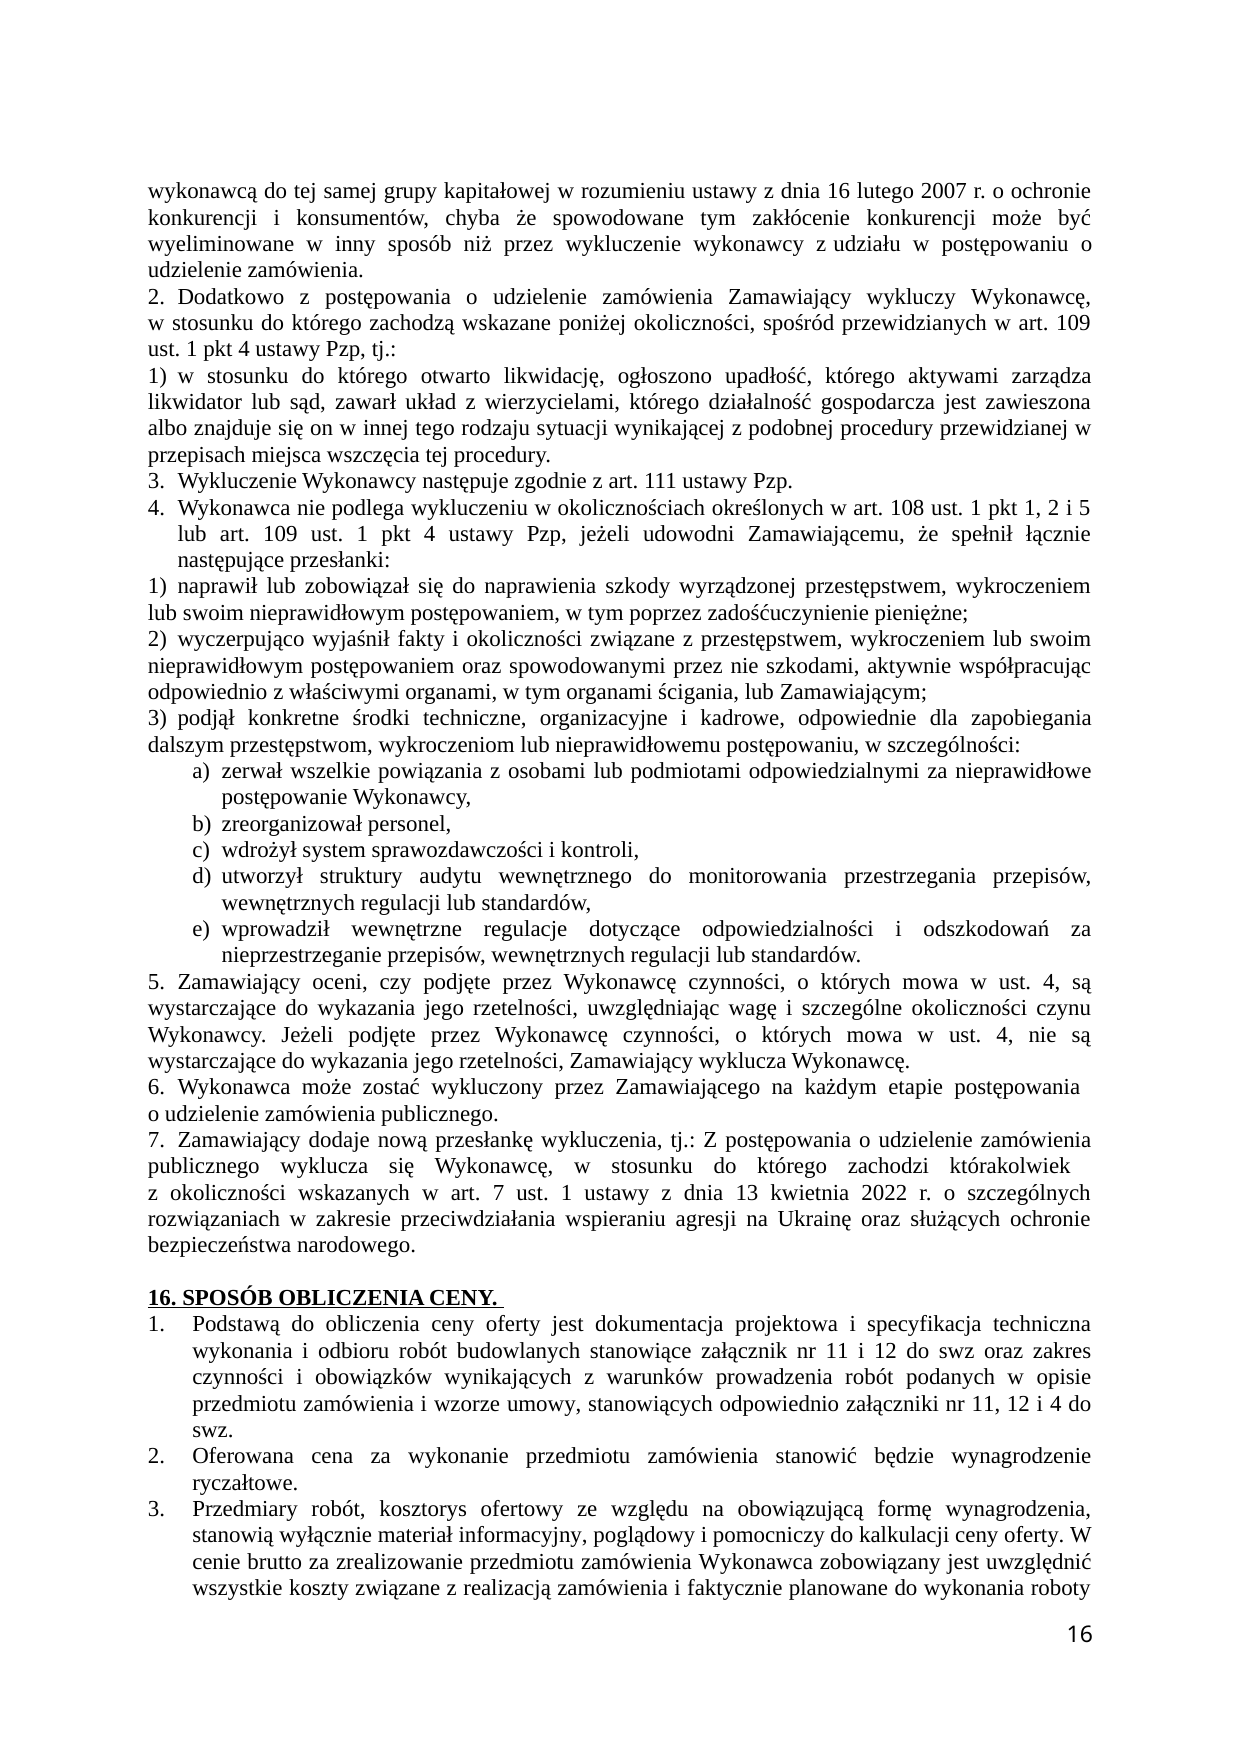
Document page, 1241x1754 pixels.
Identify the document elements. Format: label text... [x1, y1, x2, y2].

list zreorganizował personel, [192, 810, 1093, 836]
list wyczerpująco wyjaśnił fakty i okoliczności związane z przestępstwem, wykroczeniem lub swoim nieprawidłowym postępowaniem oraz spowodowanymi przez nie szkodami, aktywnie współpracując odpowiednio z właściwymi organami, w tym organami ścigania, lub Zamawiającym; [148, 625, 1093, 704]
list wprowadził wewnętrzne regulacje dotyczące odpowiedzialności i odszkodowań za nieprzestrzeganie przepisów, wewnętrznych regulacji lub standardów. [192, 915, 1093, 968]
list Podstawą do obliczenia ceny oferty jest dokumentacja projektowa i specyfikacja techniczna wykonania i odbioru robót budowlanych stanowiące załącznik nr 11 i 12 do swz oraz zakres czynności i obowiązków wynikających z warunków prowadzenia robót podanych w opisie przedmiotu zamówienia i wzorze umowy, stanowiących odpowiednio załączniki nr 11, 12 i 4 do swz. [148, 1311, 1093, 1442]
list Oferowana cena za wykonanie przedmiotu zamówienia stanowić będzie wynagrodzenie ryczałtowe. [148, 1442, 1093, 1495]
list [148, 177, 1093, 283]
list Dodatkowo z postępowania o udzielenie zamówienia Zamawiający wykluczy Wykonawcę, w stosunku do którego zachodzą wskazane poniżej okoliczności, spośród przewidzianych w art. 109 ust. 1 pkt 4 ustawy Pzp, tj.: [148, 283, 1093, 362]
list Zamawiający dodaje nową przesłankę wykluczenia, tj.: Z postępowania o udzielenie zamówienia publicznego wyklucza się Wykonawcę, w stosunku do którego zachodzi którakolwiek z okoliczności wskazanych w art. 7 ust. 1 ustawy z dnia 13 kwietnia 2022 r. o szczególnych rozwiązaniach w zakresie przeciwdziałania wspieraniu agresji na Ukrainę oraz służących ochronie bezpieczeństwa narodowego. [148, 1126, 1093, 1258]
list utworzył struktury audytu wewnętrznego do monitorowania przestrzegania przepisów, wewnętrznych regulacji lub standardów, [192, 862, 1093, 915]
list Wykonawca nie podlega wykluczeniu w okolicznościach określonych w art. 108 ust. 1 pkt 1, 2 i 5 lub art. 109 ust. 1 pkt 4 ustawy Pzp, jeżeli udowodni Zamawiającemu, że spełnił łącznie następujące przesłanki: [148, 493, 1093, 573]
list Wykluczenie Wykonawcy następuje zgodnie z art. 111 ustawy Pzp. [148, 467, 1093, 493]
list podjął konkretne środki techniczne, organizacyjne i kadrowe, odpowiednie dla zapobiegania dalszym przestępstwom, wykroczeniom lub nieprawidłowemu postępowaniu, w szczególności: [148, 704, 1093, 757]
list Zamawiający oceni, czy podjęte przez Wykonawcę czynności, o których mowa w ust. 4, są wystarczające do wykazania jego rzetelności, uwzględniając wagę i szczególne okoliczności czynu Wykonawcy. Jeżeli podjęte przez Wykonawcę czynności, o których mowa w ust. 4, nie są wystarczające do wykazania jego rzetelności, Zamawiający wyklucza Wykonawcę. [148, 968, 1093, 1073]
text 16. SPOSÓB OBLICZENIA CENY. [148, 1284, 1093, 1311]
list w stosunku do którego otwarto likwidację, ogłoszono upadłość, którego aktywami zarządza likwidator lub sąd, zawarł układ z wierzycielami, którego działalność gospodarcza jest zawieszona albo znajduje się on w innej tego rodzaju sytuacji wynikającej z podobnej procedury przewidzianej w przepisach miejsca wszczęcia tej procedury. [148, 362, 1093, 467]
list Wykonawca może zostać wykluczony przez Zamawiającego na każdym etapie postępowania o udzielenie zamówienia publicznego. [148, 1073, 1093, 1126]
list wdrożył system sprawozdawczości i kontroli, [192, 836, 1093, 862]
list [148, 1495, 1093, 1600]
list zerwał wszelkie powiązania z osobami lub podmiotami odpowiedzialnymi za nieprawidłowe postępowanie Wykonawcy, [192, 757, 1093, 810]
list naprawił lub zobowiązał się do naprawienia szkody wyrządzonej przestępstwem, wykroczeniem lub swoim nieprawidłowym postępowaniem, w tym poprzez zadośćuczynienie pieniężne; [148, 573, 1093, 625]
